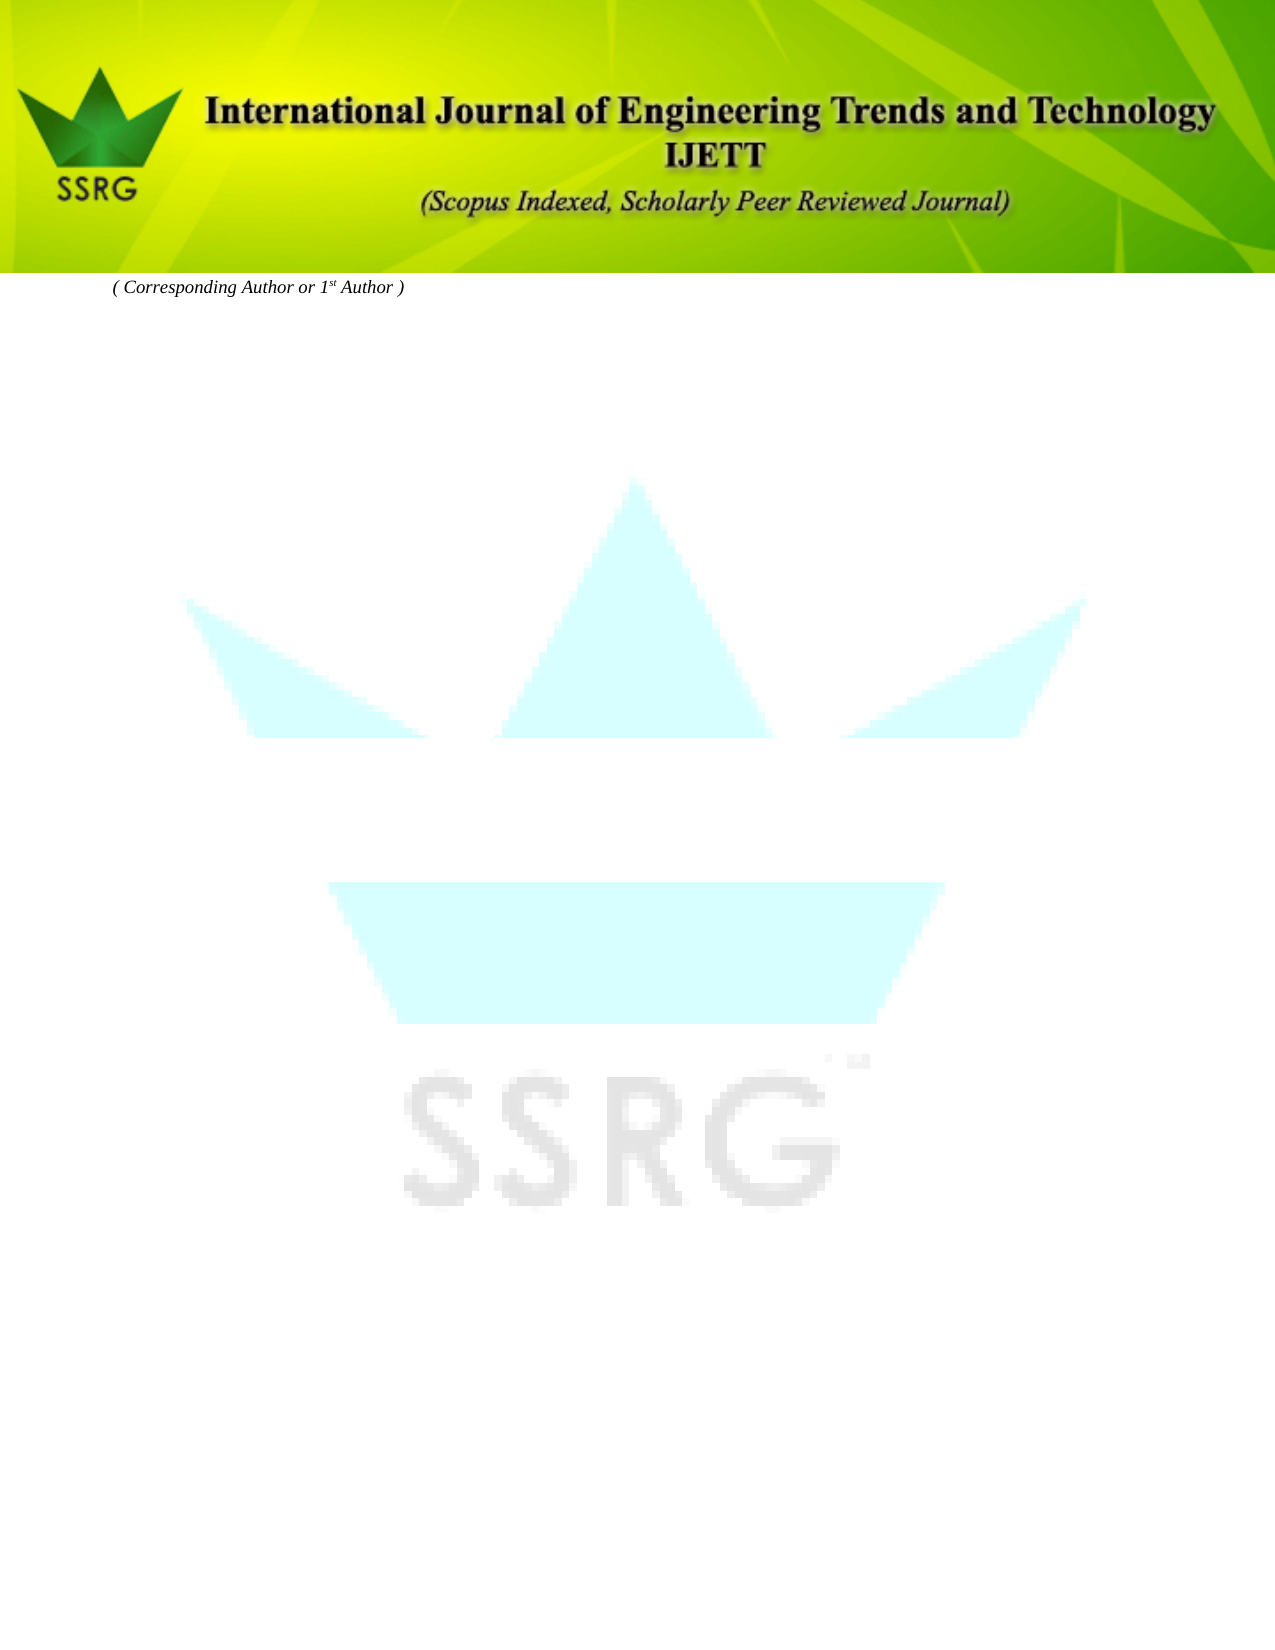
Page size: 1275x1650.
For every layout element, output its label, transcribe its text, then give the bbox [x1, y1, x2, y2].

picture [0, 0, 1275, 273]
text ( Corresponding Author or 1st Author ) [112, 276, 1162, 298]
